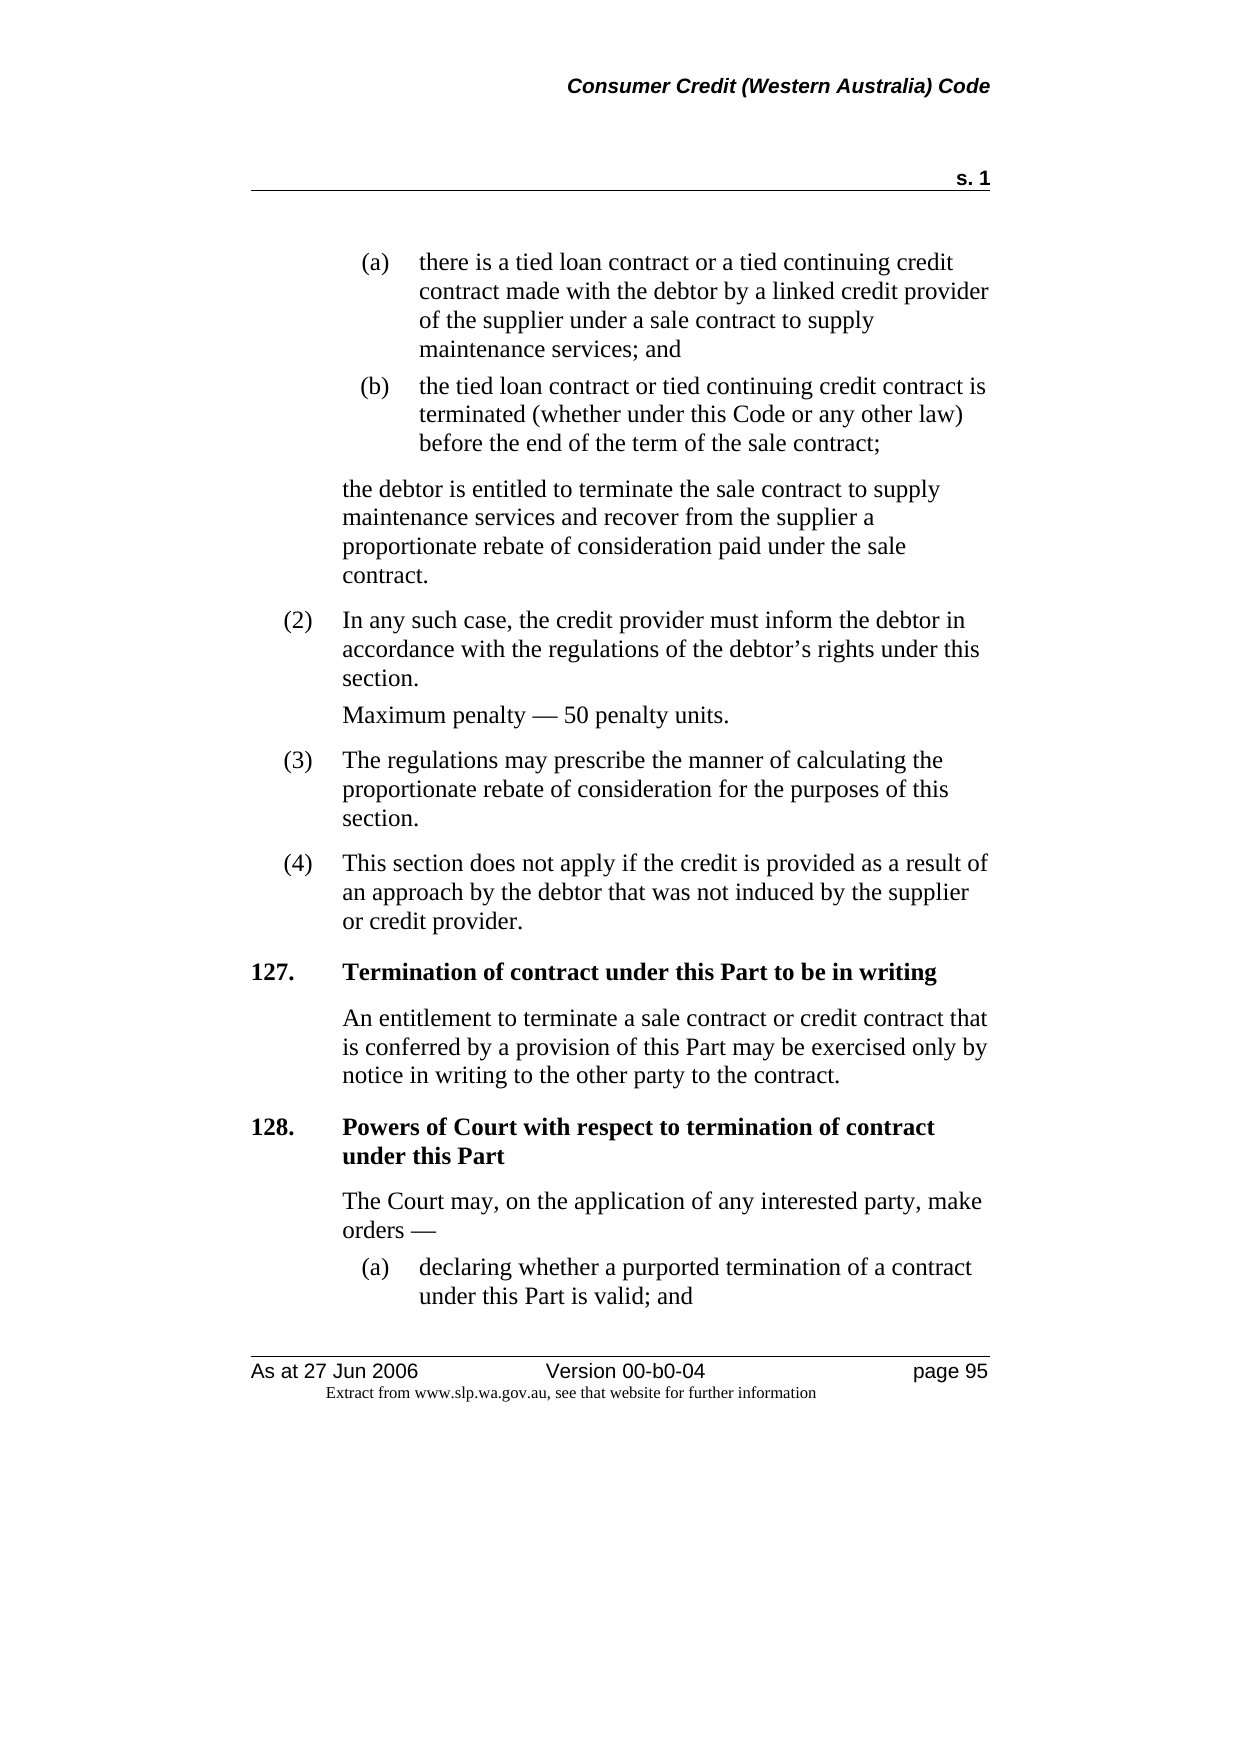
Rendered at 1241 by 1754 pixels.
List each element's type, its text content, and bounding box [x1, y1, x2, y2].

text The Court may, on the application of any interested party, make orders — [251, 1186, 990, 1244]
text (a) declaring whether a purported termination of a contract under this Part is valid; and [251, 1252, 990, 1309]
text (b) the tied loan contract or tied continuing credit contract is terminated (whether under this Code or any other law) before the end of the term of the sale contract; [251, 371, 990, 457]
text (4) This section does not apply if the credit is provided as a result of an approach by the debtor that was not induced by the supplier or credit provider. [251, 848, 990, 934]
text An entitlement to terminate a sale contract or credit contract that is conferred by a provision of this Part may be exercised only by notice in writing to the other party to the contract. [251, 1003, 990, 1089]
text (a) there is a tied loan contract or a tied continuing credit contract made with the debtor by a linked credit provider of the supplier under a sale contract to supply maintenance services; and [251, 247, 990, 362]
subtitle 127. Termination of contract under this Part to be in writing [251, 957, 990, 986]
subtitle 128. Powers of Court with respect to termination of contract under this Part [251, 1112, 990, 1169]
text Maximum penalty — 50 penalty units. [251, 700, 990, 729]
text the debtor is entitled to terminate the sale contract to supply maintenance services and recover from the supplier a proportionate rebate of consideration paid under the sale contract. [251, 474, 990, 589]
text (3) The regulations may prescribe the manner of calculating the proportionate rebate of consideration for the purposes of this section. [251, 745, 990, 832]
text (2) In any such case, the credit provider must inform the debtor in accordance with the regulations of the debtor’s rights under this section. [251, 605, 990, 692]
